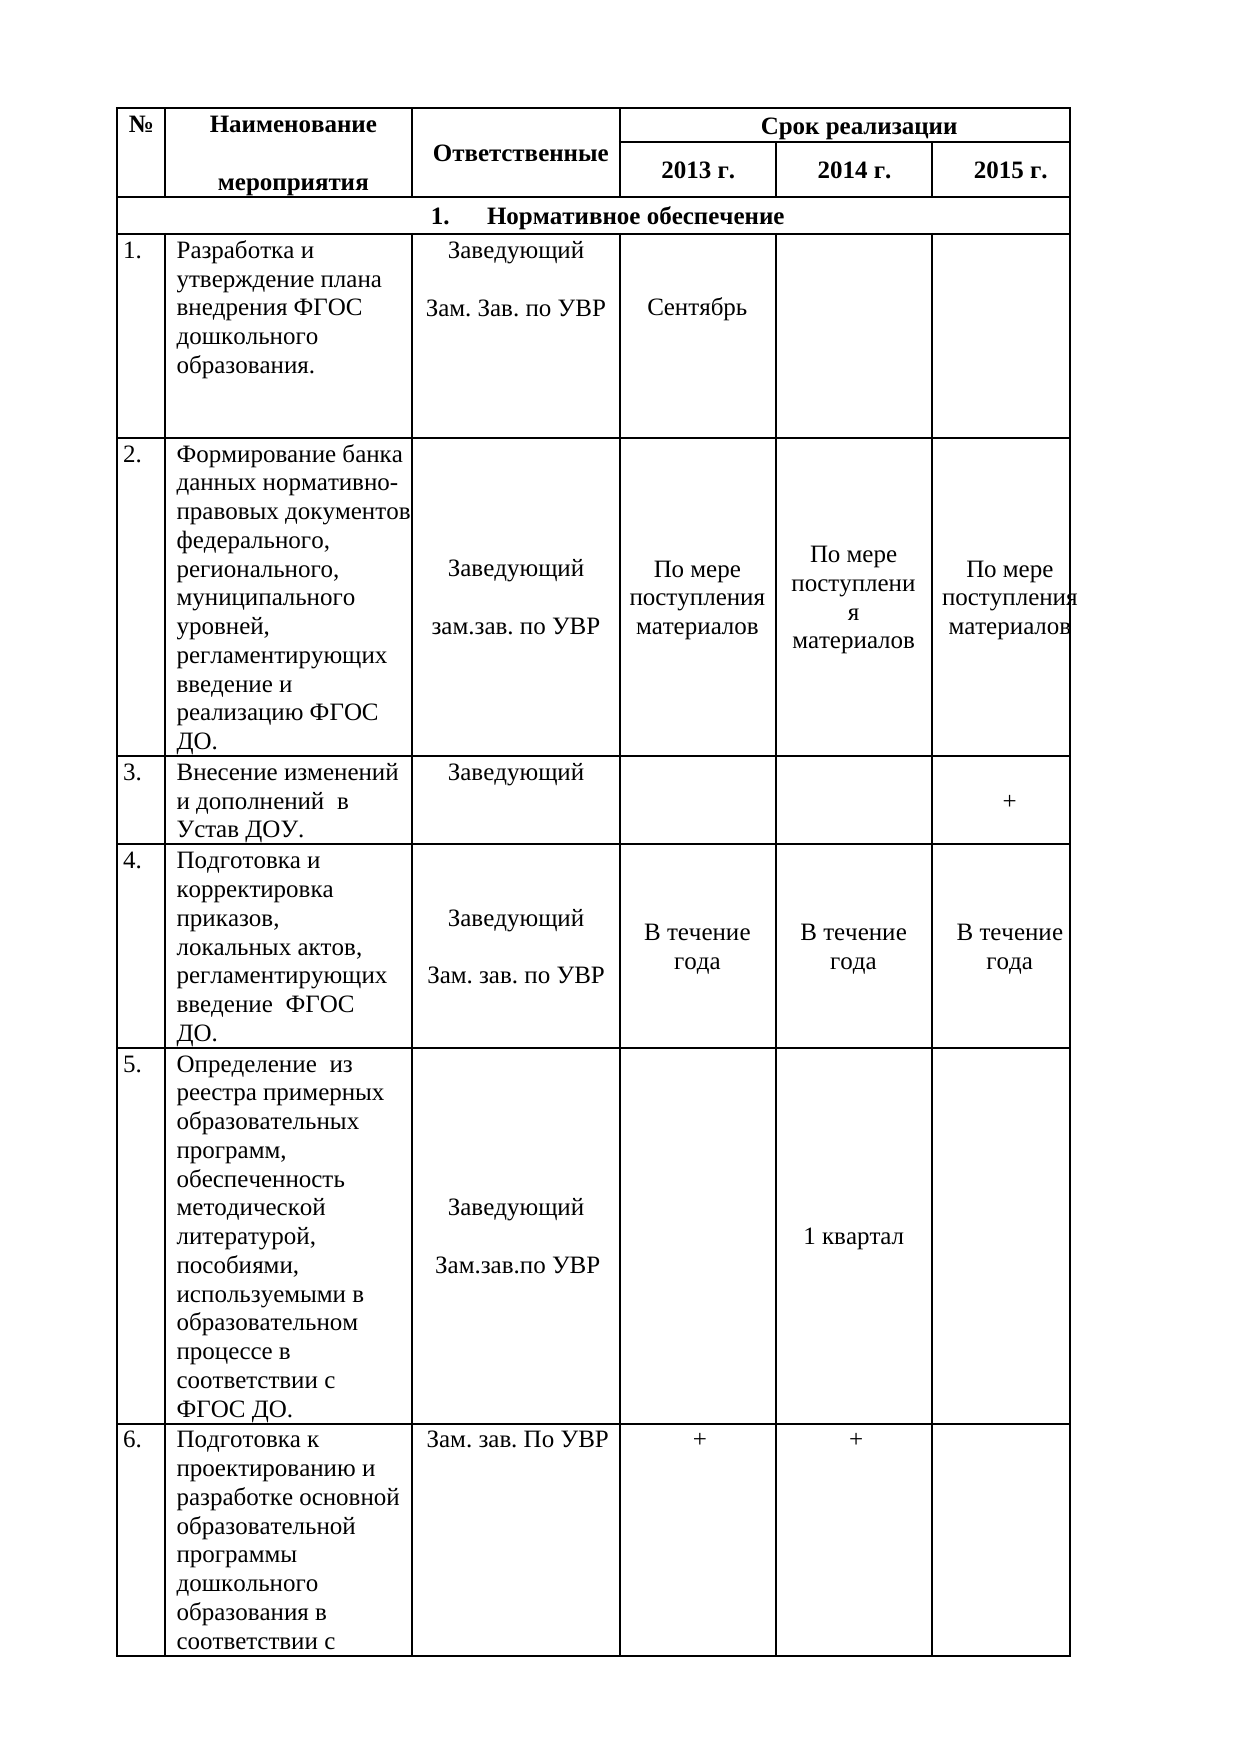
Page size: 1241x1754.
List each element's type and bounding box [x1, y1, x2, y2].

table_header [74, 106, 1070, 1658]
